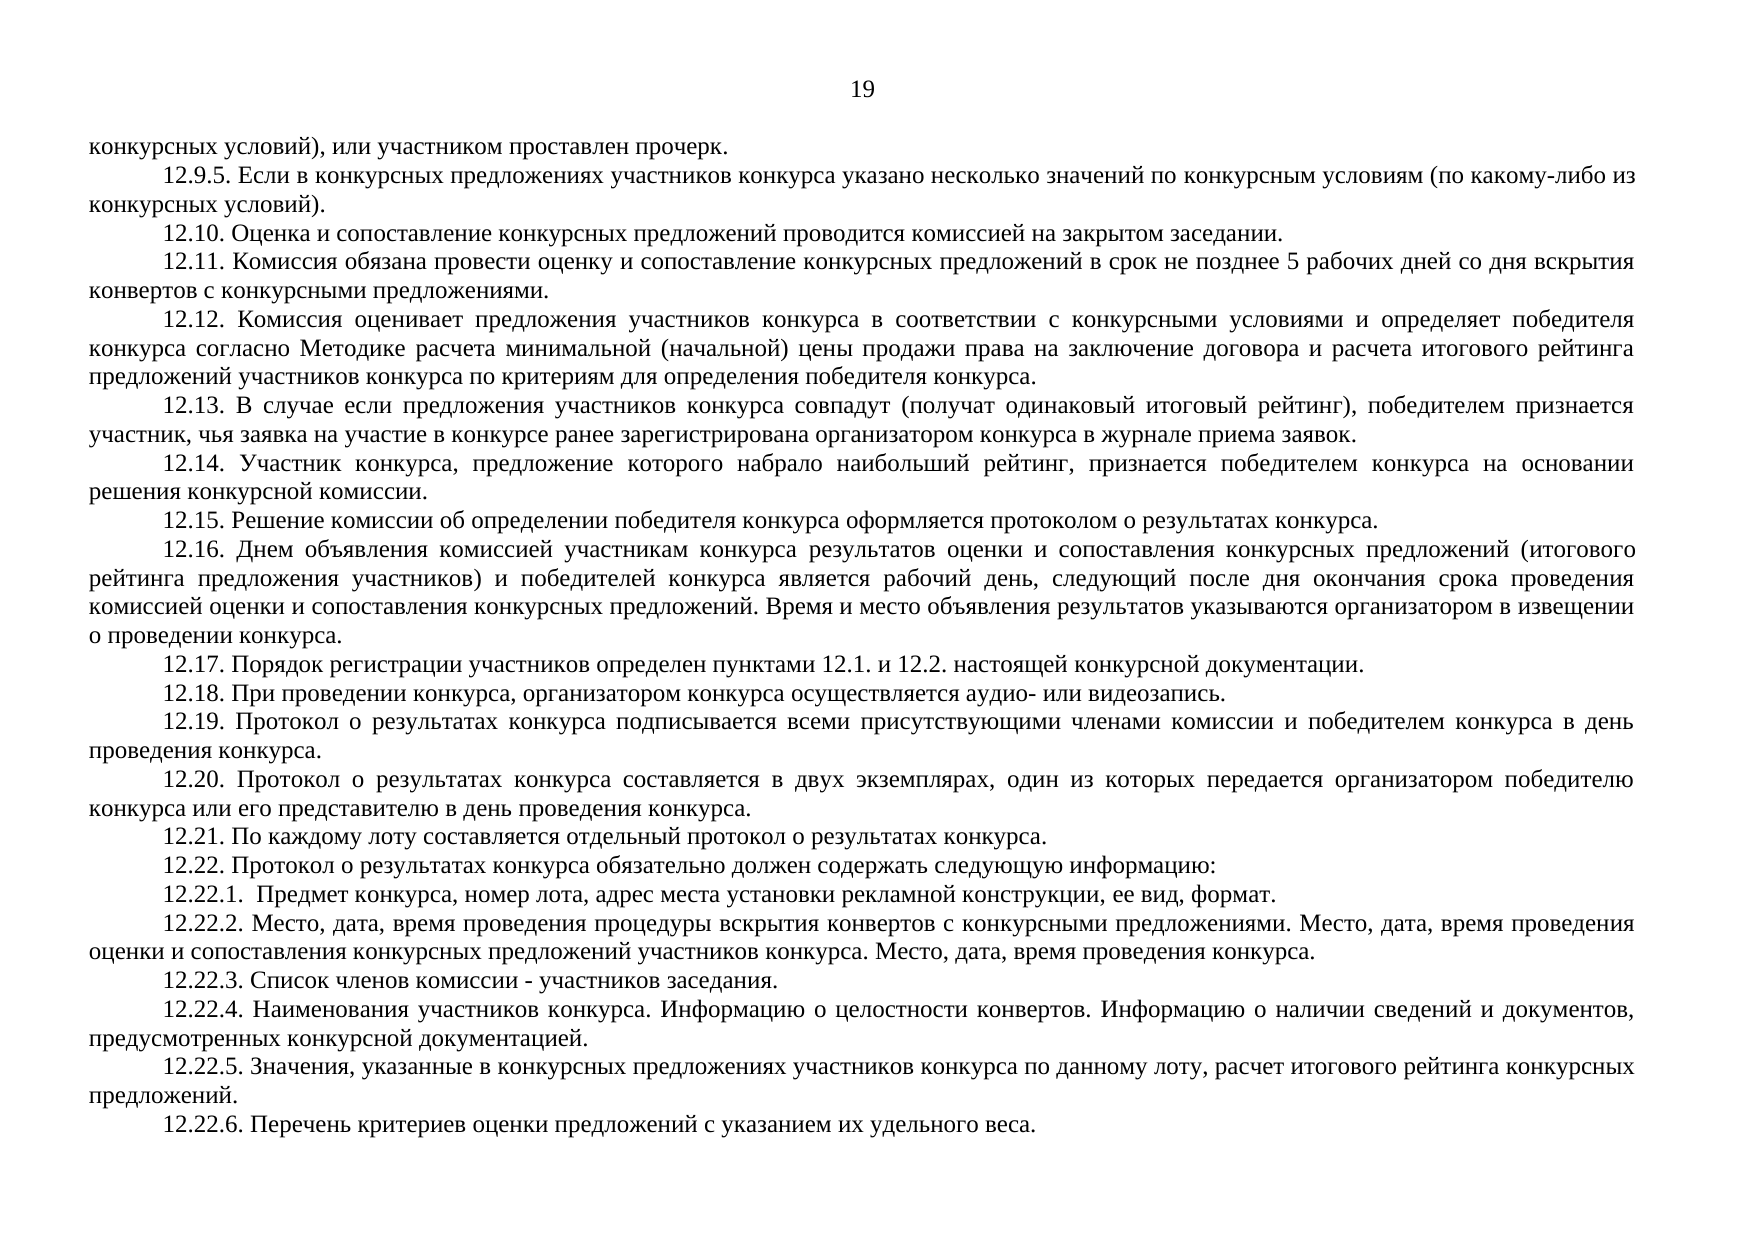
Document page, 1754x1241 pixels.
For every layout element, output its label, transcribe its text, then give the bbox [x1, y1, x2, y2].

text 12.22.1. Предмет конкурса, номер лота, адрес места установки рекламной конструкции, ее вид, формат. [89, 879, 1636, 908]
text 12.22.4. Наименования участников конкурса. Информацию о целостности конвертов. Информацию о наличии сведений и документов, предусмотренных конкурсной документацией. [89, 994, 1636, 1051]
text 12.13. В случае если предложения участников конкурса совпадут (получат одинаковый итоговый рейтинг), победителем признается участник, чья заявка на участие в конкурсе ранее зарегистрирована организатором конкурса в журнале приема заявок. [89, 390, 1636, 448]
text 12.16. Днем объявления комиссией участникам конкурса результатов оценки и сопоставления конкурсных предложений (итогового рейтинга предложения участников) и победителей конкурса является рабочий день, следующий после дня окончания срока проведения комиссией оценки и сопоставления конкурсных предложений. Время и место объявления результатов указываются организатором в извещении о проведении конкурса. [89, 534, 1636, 649]
text 12.18. При проведении конкурса, организатором конкурса осуществляется аудио- или видеозапись. [89, 678, 1636, 706]
text 12.19. Протокол о результатах конкурса подписывается всеми присутствующими членами комиссии и победителем конкурса в день проведения конкурса. [89, 706, 1636, 764]
text 12.14. Участник конкурса, предложение которого набрало наибольший рейтинг, признается победителем конкурса на основании решения конкурсной комиссии. [89, 448, 1636, 505]
text 12.21. По каждому лоту составляется отдельный протокол о результатах конкурса. [89, 821, 1636, 850]
text 12.10. Оценка и сопоставление конкурсных предложений проводится комиссией на закрытом заседании. [89, 218, 1636, 246]
text 12.11. Комиссия обязана провести оценку и сопоставление конкурсных предложений в срок не позднее 5 рабочих дней со дня вскрытия конвертов с конкурсными предложениями. [89, 246, 1636, 304]
text 12.22.6. Перечень критериев оценки предложений с указанием их удельного веса. [89, 1109, 1636, 1138]
text 12.22. Протокол о результатах конкурса обязательно должен содержать следующую информацию: [89, 850, 1636, 879]
text 12.15. Решение комиссии об определении победителя конкурса оформляется протоколом о результатах конкурса. [89, 505, 1636, 534]
text 12.22.3. Список членов комиссии - участников заседания. [89, 965, 1636, 994]
text 12.22.5. Значения, указанные в конкурсных предложениях участников конкурса по данному лоту, расчет итогового рейтинга конкурсных предложений. [89, 1051, 1636, 1109]
text 12.22.2. Место, дата, время проведения процедуры вскрытия конвертов с конкурсными предложениями. Место, дата, время проведения оценки и сопоставления конкурсных предложений участников конкурса. Место, дата, время проведения конкурса. [89, 908, 1636, 965]
text 12.17. Порядок регистрации участников определен пунктами 12.1. и 12.2. настоящей конкурсной документации. [89, 649, 1636, 678]
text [89, 131, 1636, 160]
text 12.12. Комиссия оценивает предложения участников конкурса в соответствии с конкурсными условиями и определяет победителя конкурса согласно Методике расчета минимальной (начальной) цены продажи права на заключение договора и расчета итогового рейтинга предложений участников конкурса по критериям для определения победителя конкурса. [89, 304, 1636, 390]
text 12.9.5. Если в конкурсных предложениях участников конкурса указано несколько значений по конкурсным условиям (по какому-либо из конкурсных условий). [89, 160, 1636, 218]
text 12.20. Протокол о результатах конкурса составляется в двух экземплярах, один из которых передается организатором победителю конкурса или его представителю в день проведения конкурса. [89, 764, 1636, 821]
